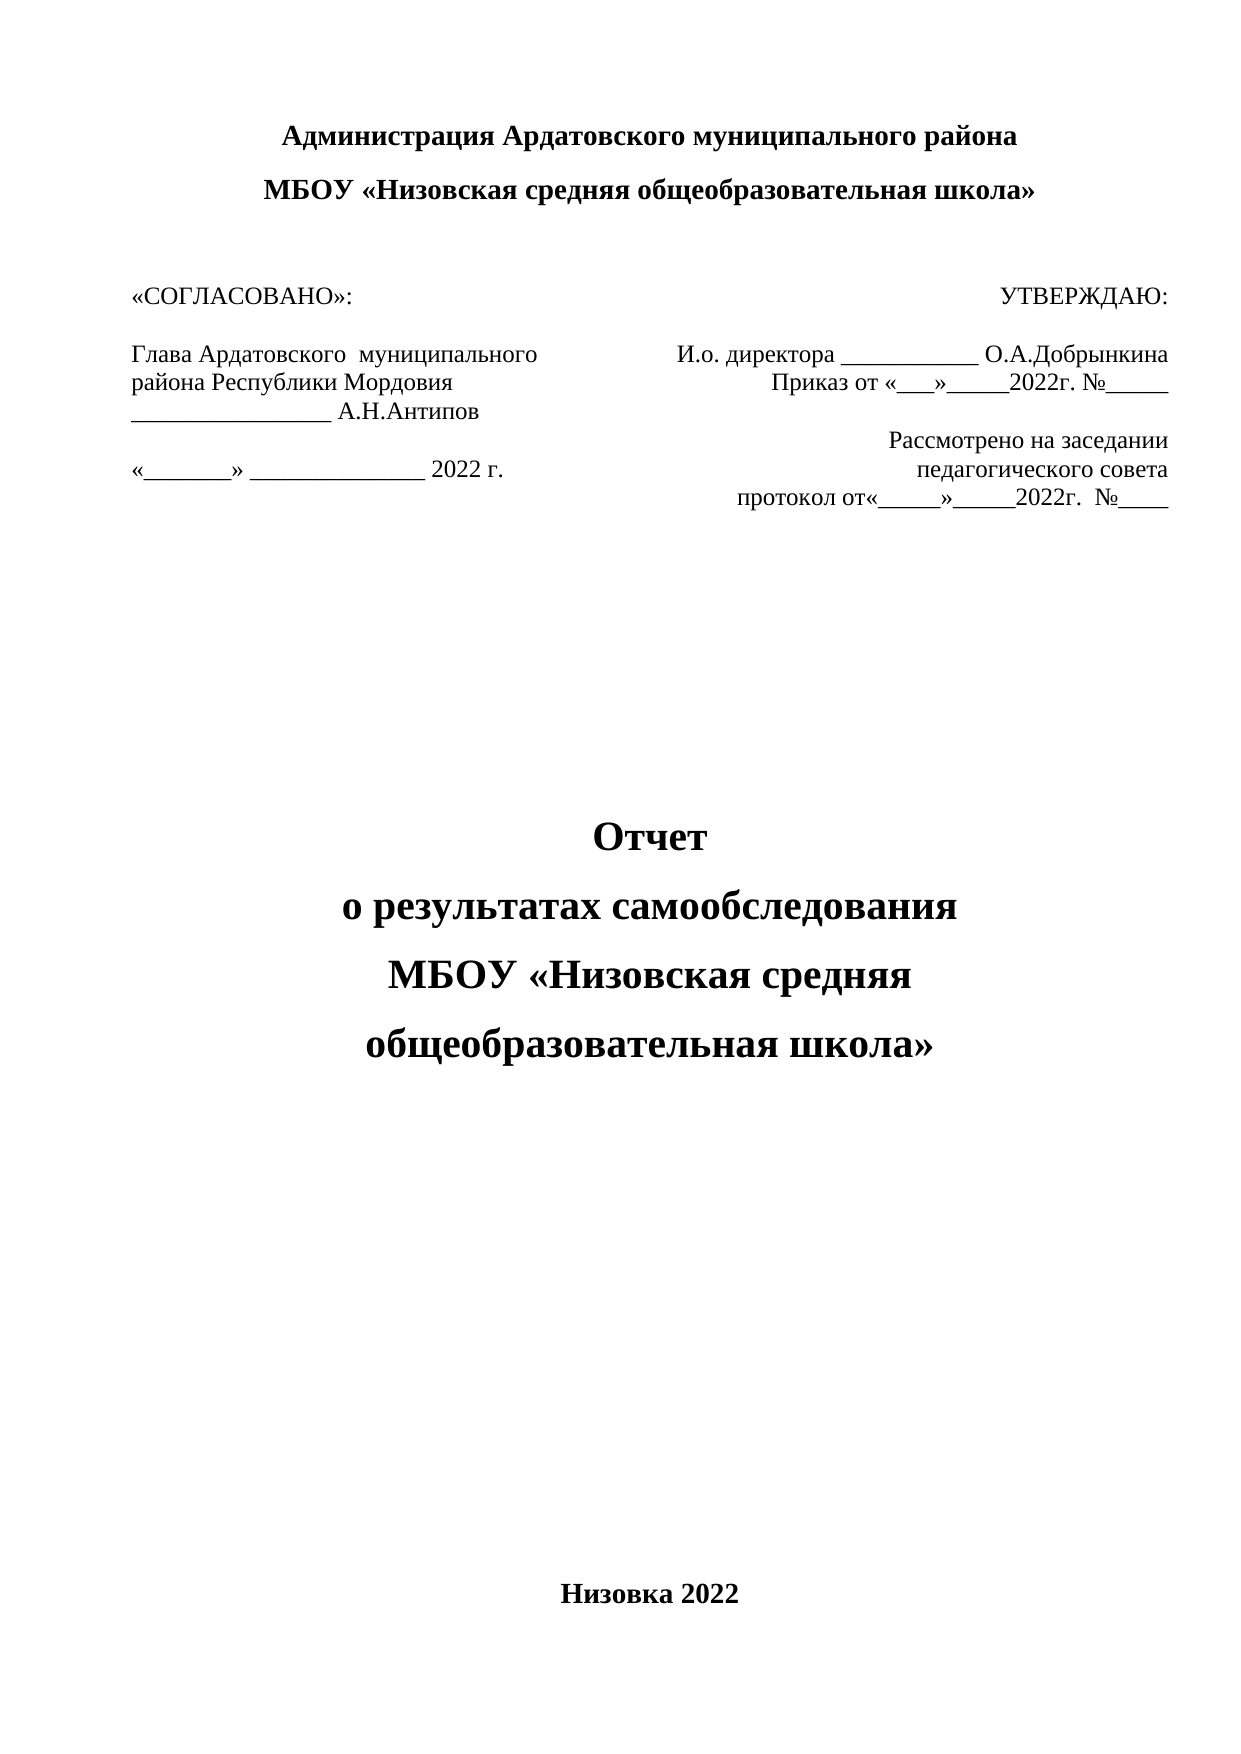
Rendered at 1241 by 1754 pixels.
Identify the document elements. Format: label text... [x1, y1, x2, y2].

text Низовка 2022 [118, 1576, 1181, 1610]
text Отчет [118, 812, 1181, 860]
text Администрация Ардатовского муниципального района [118, 118, 1181, 152]
table_header УТВЕРЖДАЮ: И.о. директора ___________ О.А.Добрынкина Приказ от «___»_____2022г. №_____ Рассмотрено на заседании педагогического совета протокол от«_____»_____2022г. №____ [607, 281, 1179, 540]
text МБОУ «Низовская средняя [118, 949, 1181, 997]
table_header «СОГЛАСОВАНО»: Глава Ардатовского муниципального района Республики Мордовия ________________ А.Н.Антипов «_______» ______________ 2022 г. [120, 281, 607, 540]
text МБОУ «Низовская средняя общеобразовательная школа» [118, 172, 1181, 206]
text общеобразовательная школа» [118, 1018, 1181, 1066]
text о результатах самообследования [118, 881, 1181, 928]
